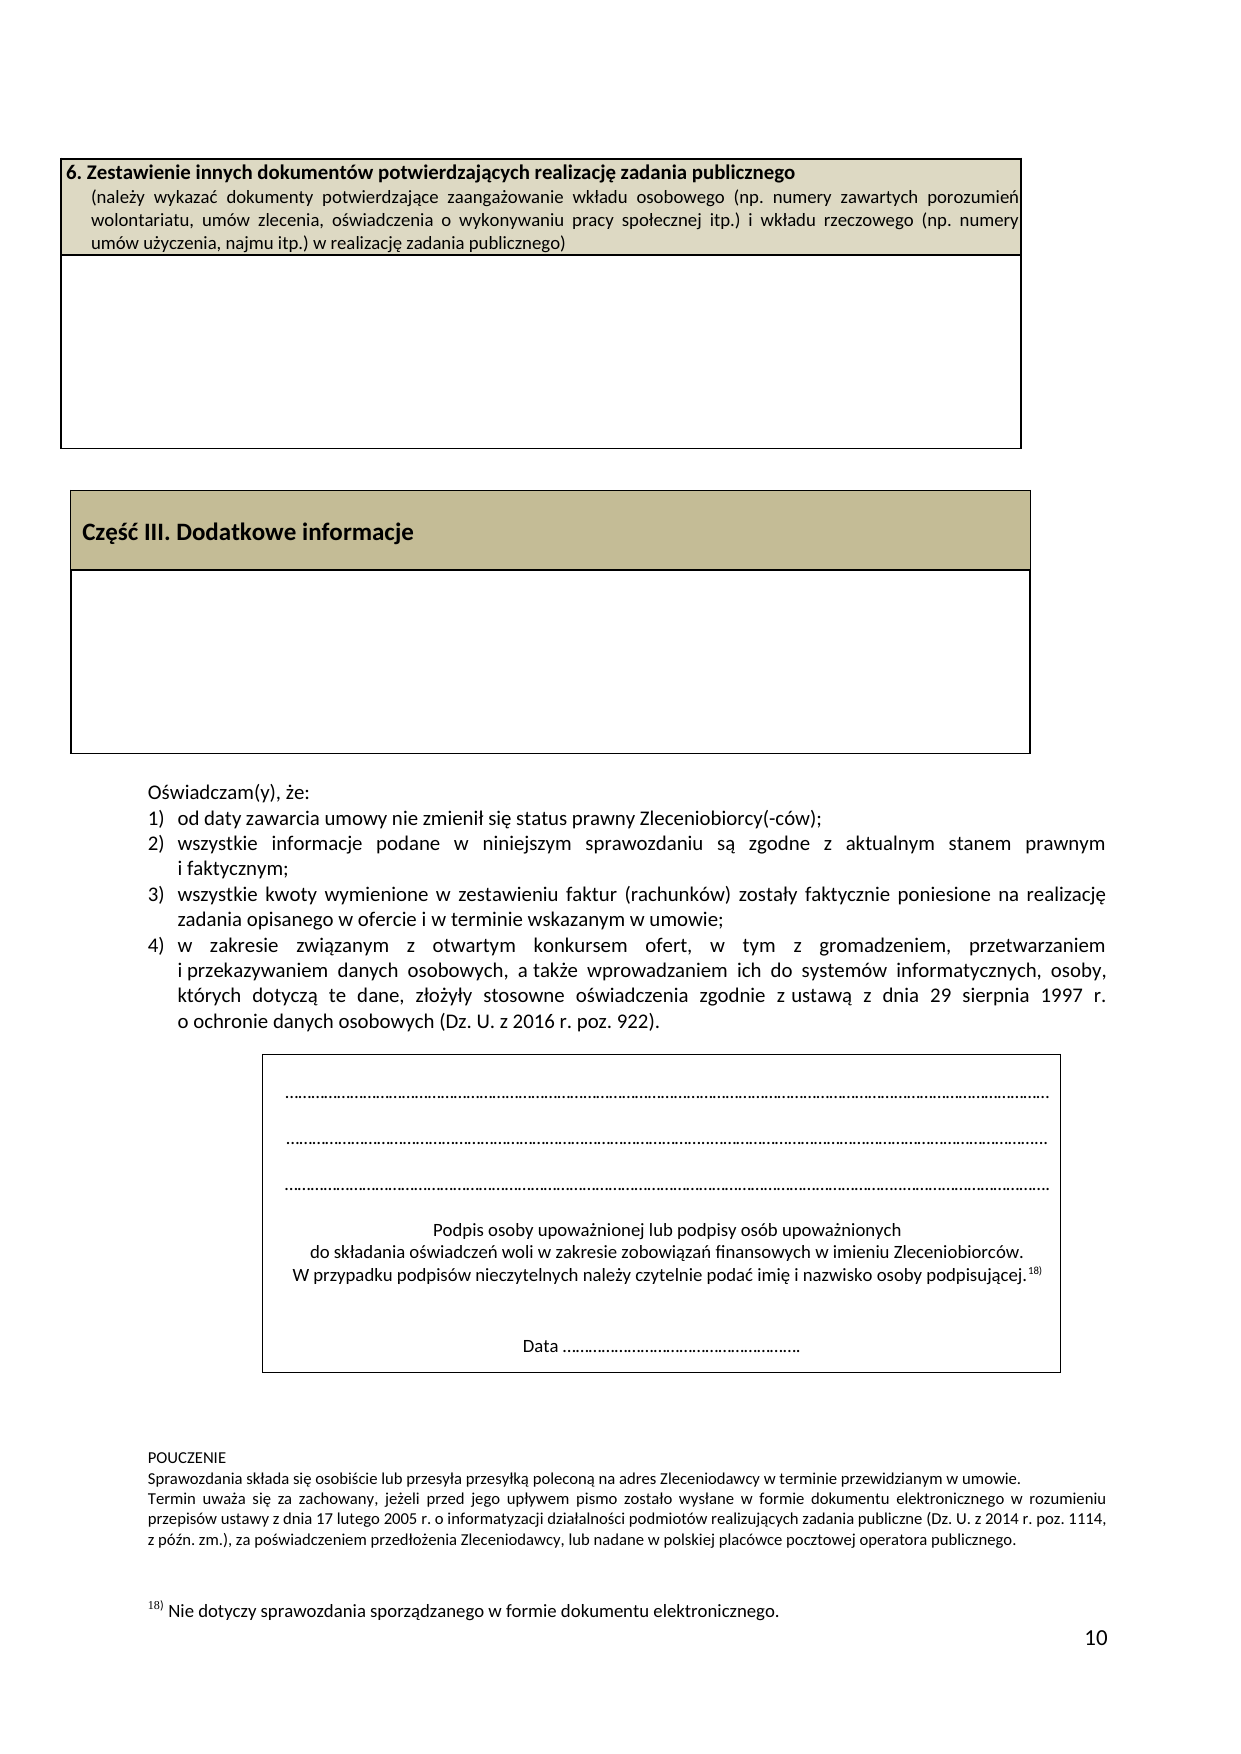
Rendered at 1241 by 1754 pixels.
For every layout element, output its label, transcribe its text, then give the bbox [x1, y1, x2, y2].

text Oświadczam(y), że: [148, 779, 1107, 805]
text Sprawozdania składa się osobiście lub przesyła przesyłką poleconą na adres Zleceniodawcy w terminie przewidzianym w umowie. [148, 1468, 1107, 1488]
table_header …………………………………………………………………………………………………………………………………………………………… ……………………………………………………………………………………..…………………………………………………………………... ……………………………………………………………………………………………………………………………..……………………………. Podpis osoby upoważnionej lub podpisy osób upoważnionych do składania oświadczeń woli w zakresie zobowiązań finansowych w imieniu Zleceniobiorców. W przypadku podpisów nieczytelnych należy czytelnie podać imię i nazwisko osoby podpisującej.) Data ………………………………………………. [263, 1055, 1060, 1372]
text 1) od daty zawarcia umowy nie zmienił się status prawny Zleceniobiorcy(-ców); [148, 805, 1107, 830]
text 4) w zakresie związanym z otwartym konkursem ofert, w tym z gromadzeniem, przetwarzaniem i przekazywaniem danych osobowych, a także wprowadzaniem ich do systemów informatycznych, osoby, których dotyczą te dane, złożyły stosowne oświadczenia zgodnie z ustawą z dnia 29 sierpnia 1997 r. o ochronie danych osobowych (Dz. U. z 2016 r. poz. 922). [148, 932, 1107, 1033]
text 3) wszystkie kwoty wymienione w zestawieniu faktur (rachunków) zostały faktycznie poniesione na realizację zadania opisanego w ofercie i w terminie wskazanym w umowie; [148, 881, 1107, 932]
table_header 6. Zestawienie innych dokumentów potwierdzających realizację zadania publicznego (należy wykazać dokumenty potwierdzające zaangażowanie wkładu osobowego (np. numery zawartych porozumień wolontariatu, umów zlecenia, oświadczenia o wykonywaniu pracy społecznej itp.) i wkładu rzeczowego (np. numery umów użyczenia, najmu itp.) w realizację zadania publicznego) [62, 160, 1020, 254]
text POUCZENIE [148, 1448, 1107, 1468]
table_header Część III. Dodatkowe informacje [71, 491, 1030, 569]
table_cell [62, 256, 1020, 448]
text 2) wszystkie informacje podane w niniejszym sprawozdaniu są zgodne z aktualnym stanem prawnym i faktycznym; [148, 830, 1107, 881]
table_cell [72, 571, 1029, 753]
text Termin uważa się za zachowany, jeżeli przed jego upływem pismo zostało wysłane w formie dokumentu elektronicznego w rozumieniu przepisów ustawy z dnia 17 lutego 2005 r. o informatyzacji działalności podmiotów realizujących zadania publiczne (Dz. U. z 2014 r. poz. 1114, z późn. zm.), za poświadczeniem przedłożenia Zleceniodawcy, lub nadane w polskiej placówce pocztowej operatora publicznego. [148, 1488, 1107, 1549]
